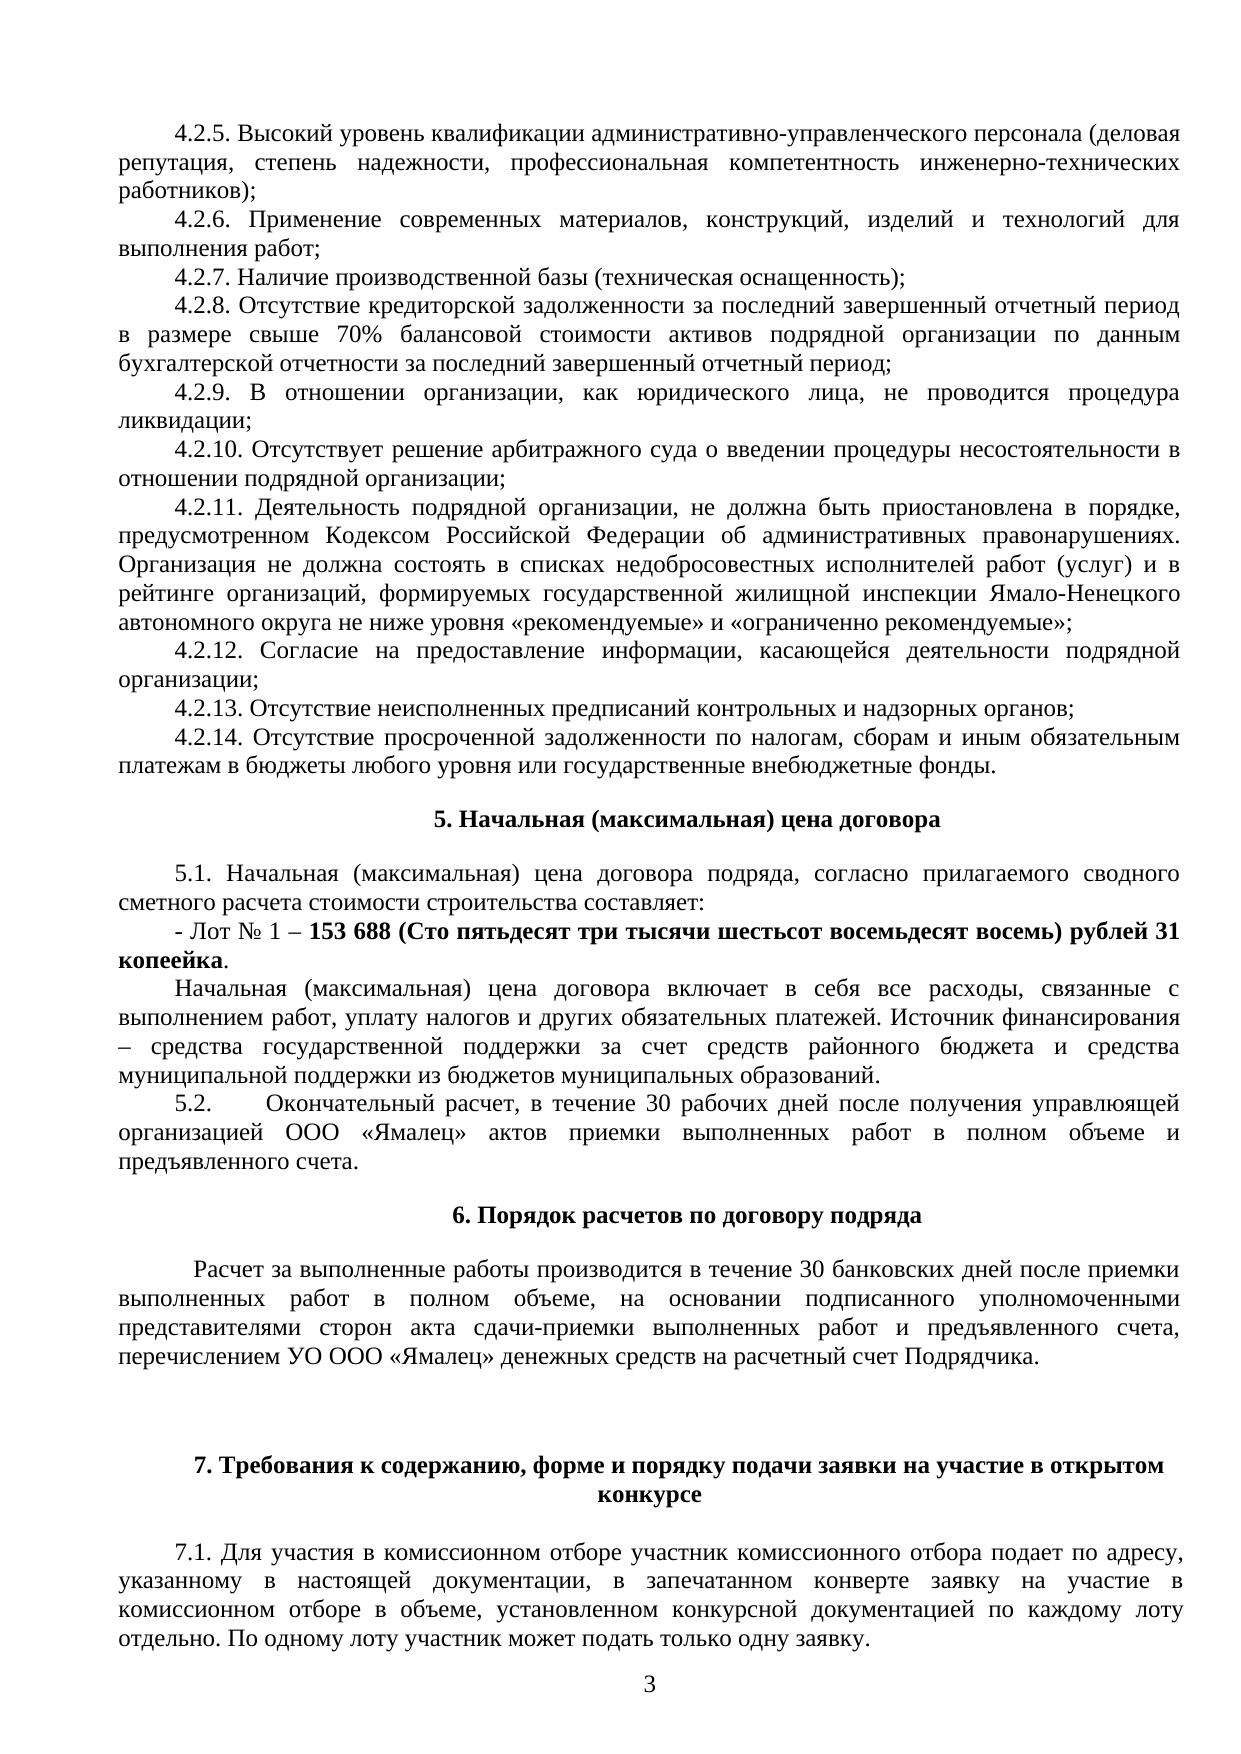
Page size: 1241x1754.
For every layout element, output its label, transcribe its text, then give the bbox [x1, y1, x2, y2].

text 4.2.9. В отношении организации, как юридического лица, не проводится процедура ликвидации; [118, 377, 1181, 434]
text 6. Порядок расчетов по договору подряда [118, 1200, 1181, 1229]
text 4.2.6. Применение современных материалов, конструкций, изделий и технологий для выполнения работ; [118, 204, 1181, 262]
text 4.2.8. Отсутствие кредиторской задолженности за последний завершенный отчетный период в размере свыше 70% балансовой стоимости активов подрядной организации по данным бухгалтерской отчетности за последний завершенный отчетный период; [118, 291, 1181, 377]
text Начальная (максимальная) цена договора включает в себя все расходы, связанные с выполнением работ, уплату налогов и других обязательных платежей. Источник финансирования – средства государственной поддержки за счет средств районного бюджета и средства муниципальной поддержки из бюджетов муниципальных образований. [118, 973, 1181, 1088]
text 4.2.11. Деятельность подрядной организации, не должна быть приостановлена в порядке, предусмотренном Кодексом Российской Федерации об административных правонарушениях. Организация не должна состоять в списках недобросовестных исполнителей работ (услуг) и в рейтинге организаций, формируемых государственной жилищной инспекции Ямало-Ненецкого автономного округа не ниже уровня «рекомендуемые» и «ограниченно рекомендуемые»; [118, 492, 1181, 636]
text - Лот № 1 – 153 688 (Сто пятьдесят три тысячи шестьсот восемьдесят восемь) рублей 31 копеейка. [118, 916, 1181, 973]
text 4.2.12. Согласие на предоставление информации, касающейся деятельности подрядной организации; [118, 636, 1181, 693]
text 7.1. Для участия в комиссионном отборе участник комиссионного отбора подает по адресу, указанному в настоящей документации, в запечатанном конверте заявку на участие в комиссионном отборе в объеме, установленном конкурсной документацией по каждому лоту отдельно. По одному лоту участник может подать только одну заявку. [118, 1537, 1185, 1652]
text 4.2.14. Отсутствие просроченной задолженности по налогам, сборам и иным обязательным платежам в бюджеты любого уровня или государственные внебюджетные фонды. [118, 722, 1181, 779]
text Расчет за выполненные работы производится в течение 30 банковских дней после приемки выполненных работ в полном объеме, на основании подписанного уполномоченными представителями сторон акта сдачи-приемки выполненных работ и предъявленного счета, перечислением УО ООО «Ямалец» денежных средств на расчетный счет Подрядчика. [118, 1254, 1181, 1371]
text 4.2.5. Высокий уровень квалификации административно-управленческого персонала (деловая репутация, степень надежности, профессиональная компетентность инженерно-технических работников); [118, 118, 1181, 204]
text 4.2.7. Наличие производственной базы (техническая оснащенность); [118, 262, 1181, 291]
text 4.2.10. Отсутствует решение арбитражного суда о введении процедуры несостоятельности в отношении подрядной организации; [118, 434, 1181, 492]
text 5.1. Начальная (максимальная) цена договора подряда, согласно прилагаемого сводного сметного расчета стоимости строительства составляет: [118, 858, 1181, 916]
list Окончательный расчет, в течение 30 рабочих дней после получения управлюящей организацией ООО «Ямалец» актов приемки выполненных работ в полном объеме и предъявленного счета. [118, 1088, 1181, 1175]
text 5. Начальная (максимальная) цена договора [118, 804, 1181, 833]
text 7. Требования к содержанию, форме и порядку подачи заявки на участие в открытом конкурсе [118, 1450, 1181, 1508]
text 4.2.13. Отсутствие неисполненных предписаний контрольных и надзорных органов; [118, 693, 1181, 722]
